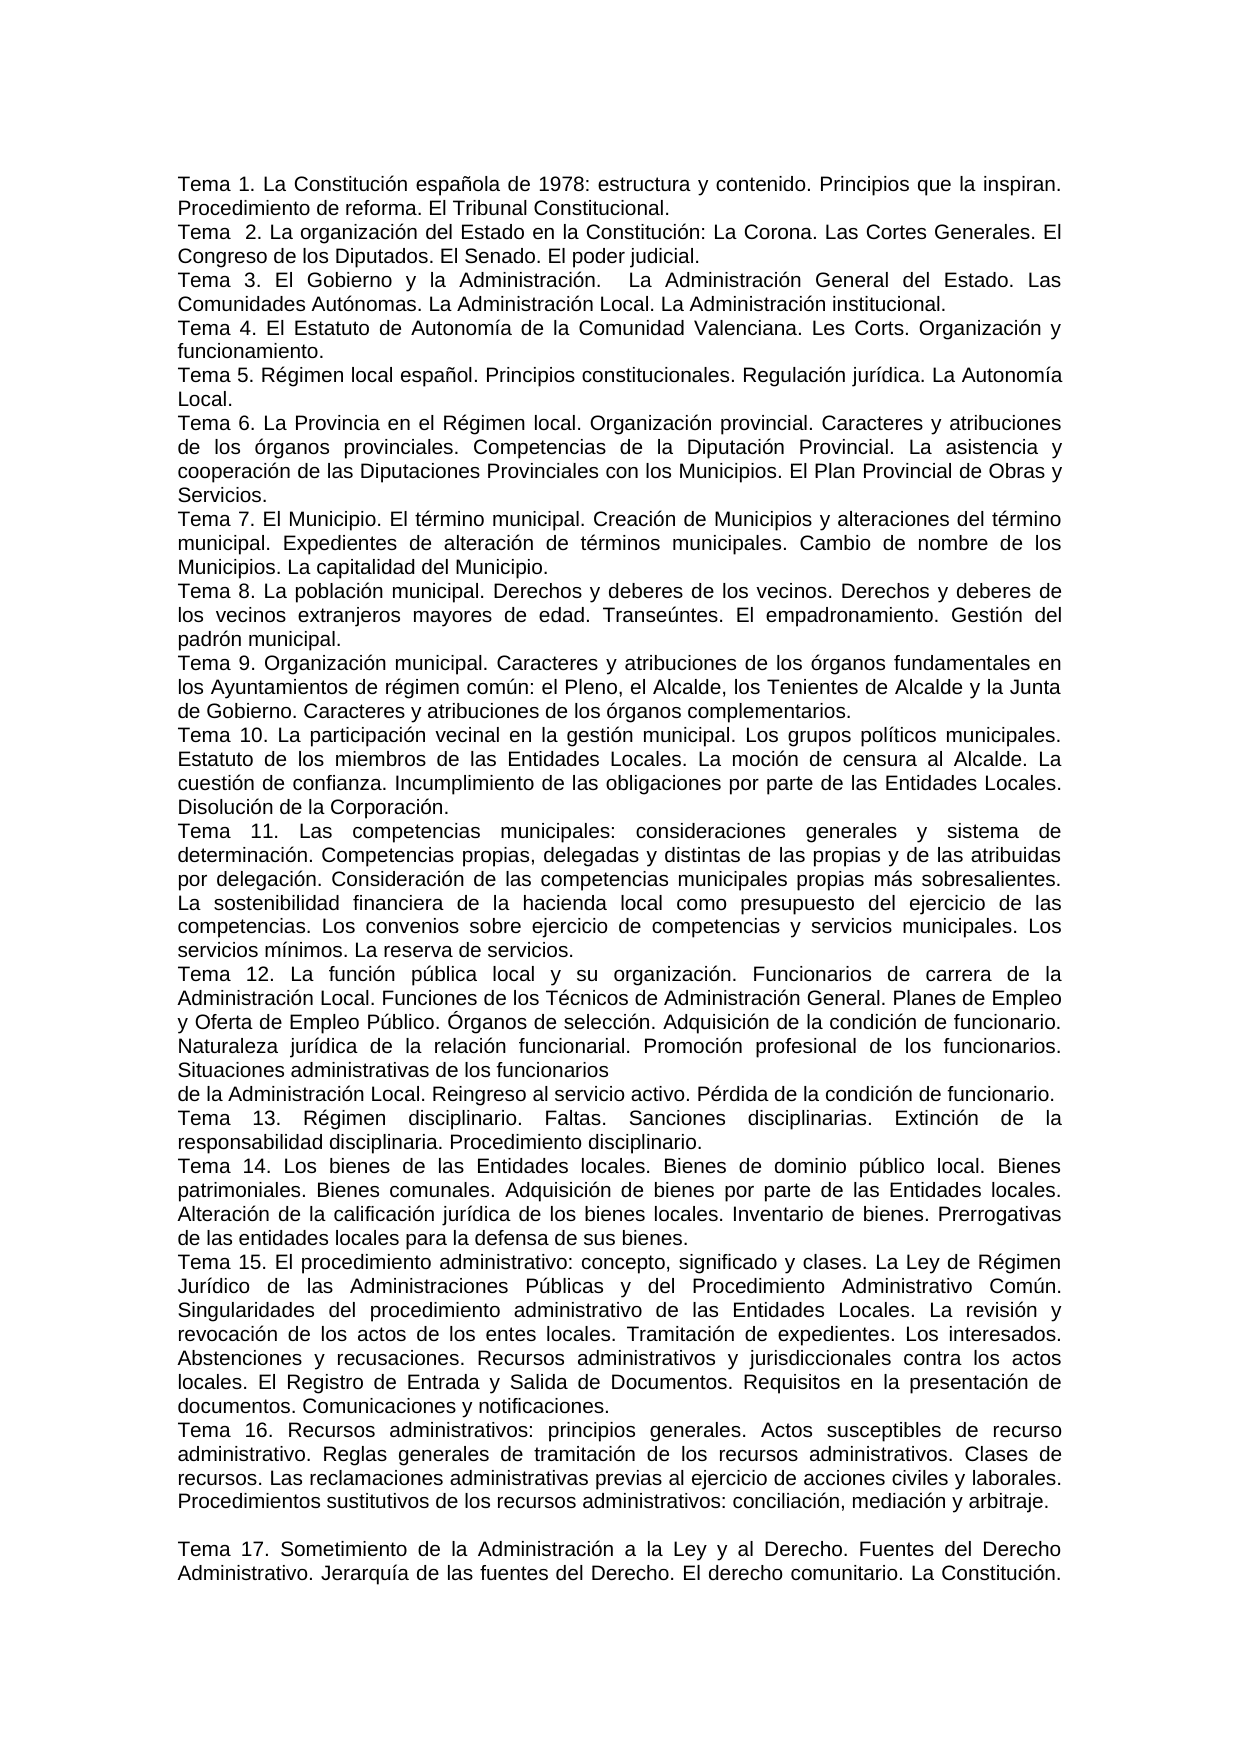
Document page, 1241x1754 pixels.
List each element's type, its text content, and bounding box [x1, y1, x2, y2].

text Tema 4. El Estatuto de Autonomía de la Comunidad Valenciana. Les Corts. Organización y funcionamiento. [177, 315, 1063, 363]
text Tema 7. El Municipio. El término municipal. Creación de Municipios y alteraciones del término municipal. Expedientes de alteración de términos municipales. Cambio de nombre de los Municipios. La capitalidad del Municipio. [177, 507, 1063, 579]
text Tema 9. Organización municipal. Caracteres y atribuciones de los órganos fundamentales en los Ayuntamientos de régimen común: el Pleno, el Alcalde, los Tenientes de Alcalde y la Junta de Gobierno. Caracteres y atribuciones de los órganos complementarios. [177, 651, 1063, 723]
text Tema 15. El procedimiento administrativo: concepto, significado y clases. La Ley de Régimen Jurídico de las Administraciones Públicas y del Procedimiento Administrativo Común. Singularidades del procedimiento administrativo de las Entidades Locales. La revisión y revocación de los actos de los entes locales. Tramitación de expedientes. Los interesados. Abstenciones y recusaciones. Recursos administrativos y jurisdiccionales contra los actos locales. El Registro de Entrada y Salida de Documentos. Requisitos en la presentación de documentos. Comunicaciones y notificaciones. [177, 1250, 1063, 1417]
text Tema 16. Recursos administrativos: principios generales. Actos susceptibles de recurso administrativo. Reglas generales de tramitación de los recursos administrativos. Clases de recursos. Las reclamaciones administrativas previas al ejercicio de acciones civiles y laborales. Procedimientos sustitutivos de los recursos administrativos: conciliación, mediación y arbitraje. [177, 1417, 1063, 1513]
text de la Administración Local. Reingreso al servicio activo. Pérdida de la condición de funcionario. [177, 1082, 1063, 1106]
text Tema 14. Los bienes de las Entidades locales. Bienes de dominio público local. Bienes patrimoniales. Bienes comunales. Adquisición de bienes por parte de las Entidades locales. Alteración de la calificación jurídica de los bienes locales. Inventario de bienes. Prerrogativas de las entidades locales para la defensa de sus bienes. [177, 1154, 1063, 1250]
text Tema 1. La Constitución española de 1978: estructura y contenido. Principios que la inspiran. Procedimiento de reforma. El Tribunal Constitucional. [177, 172, 1063, 219]
text Tema 13. Régimen disciplinario. Faltas. Sanciones disciplinarias. Extinción de la responsabilidad disciplinaria. Procedimiento disciplinario. [177, 1106, 1063, 1154]
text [177, 1537, 1063, 1585]
text Tema 6. La Provincia en el Régimen local. Organización provincial. Caracteres y atribuciones de los órganos provinciales. Competencias de la Diputación Provincial. La asistencia y cooperación de las Diputaciones Provinciales con los Municipios. El Plan Provincial de Obras y Servicios. [177, 411, 1063, 507]
text Tema 2. La organización del Estado en la Constitución: La Corona. Las Cortes Generales. El Congreso de los Diputados. El Senado. El poder judicial. [177, 219, 1063, 267]
text Tema 11. Las competencias municipales: consideraciones generales y sistema de determinación. Competencias propias, delegadas y distintas de las propias y de las atribuidas por delegación. Consideración de las competencias municipales propias más sobresalientes. La sostenibilidad financiera de la hacienda local como presupuesto del ejercicio de las competencias. Los convenios sobre ejercicio de competencias y servicios municipales. Los servicios mínimos. La reserva de servicios. [177, 818, 1063, 962]
text Tema 5. Régimen local español. Principios constitucionales. Regulación jurídica. La Autonomía Local. [177, 363, 1063, 411]
text Tema 3. El Gobierno y la Administración. La Administración General del Estado. Las Comunidades Autónomas. La Administración Local. La Administración institucional. [177, 267, 1063, 315]
text Tema 12. La función pública local y su organización. Funcionarios de carrera de la Administración Local. Funciones de los Técnicos de Administración General. Planes de Empleo y Oferta de Empleo Público. Órganos de selección. Adquisición de la condición de funcionario. Naturaleza jurídica de la relación funcionarial. Promoción profesional de los funcionarios. Situaciones administrativas de los funcionarios [177, 962, 1063, 1082]
text Tema 10. La participación vecinal en la gestión municipal. Los grupos políticos municipales. Estatuto de los miembros de las Entidades Locales. La moción de censura al Alcalde. La cuestión de confianza. Incumplimiento de las obligaciones por parte de las Entidades Locales. Disolución de la Corporación. [177, 723, 1063, 818]
text Tema 8. La población municipal. Derechos y deberes de los vecinos. Derechos y deberes de los vecinos extranjeros mayores de edad. Transeúntes. El empadronamiento. Gestión del padrón municipal. [177, 579, 1063, 651]
